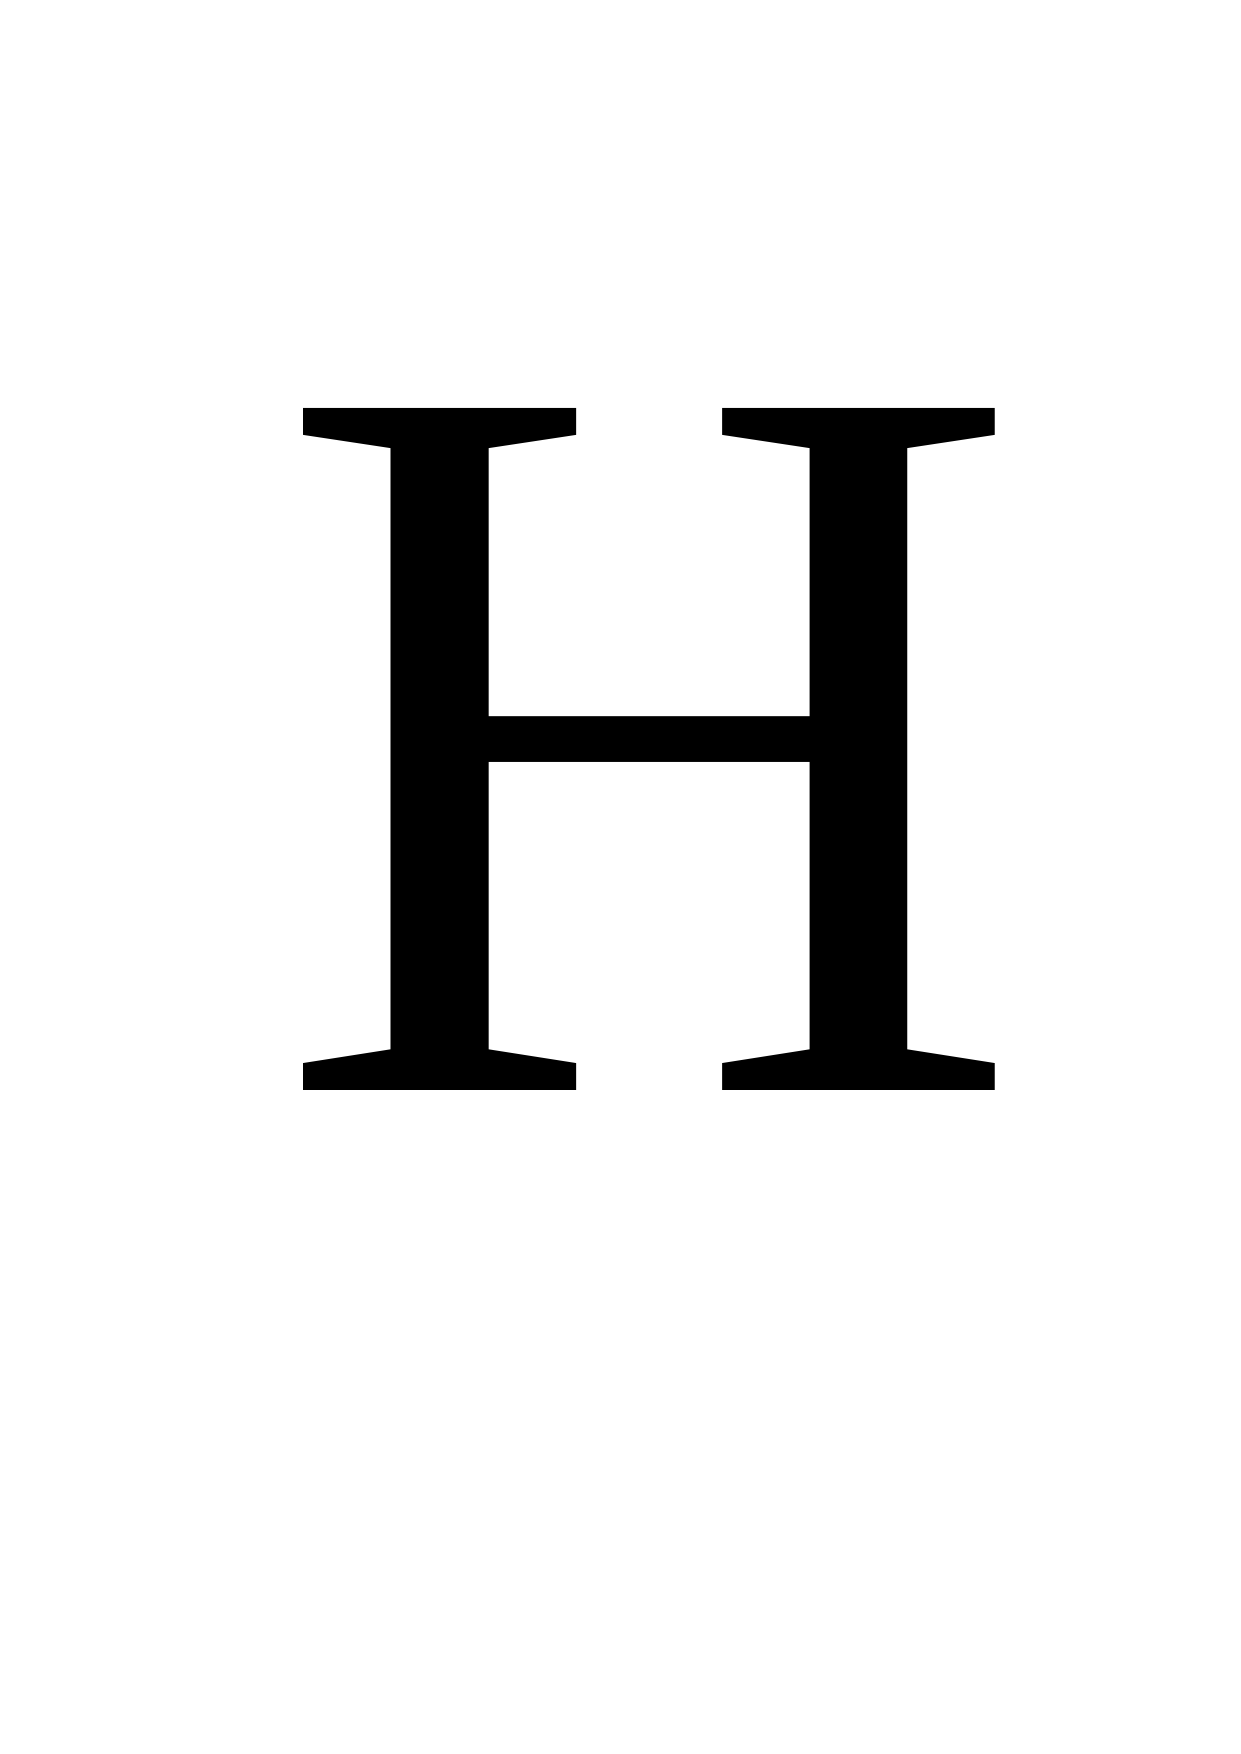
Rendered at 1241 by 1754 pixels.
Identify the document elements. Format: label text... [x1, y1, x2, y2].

text Н [148, 118, 1152, 1316]
